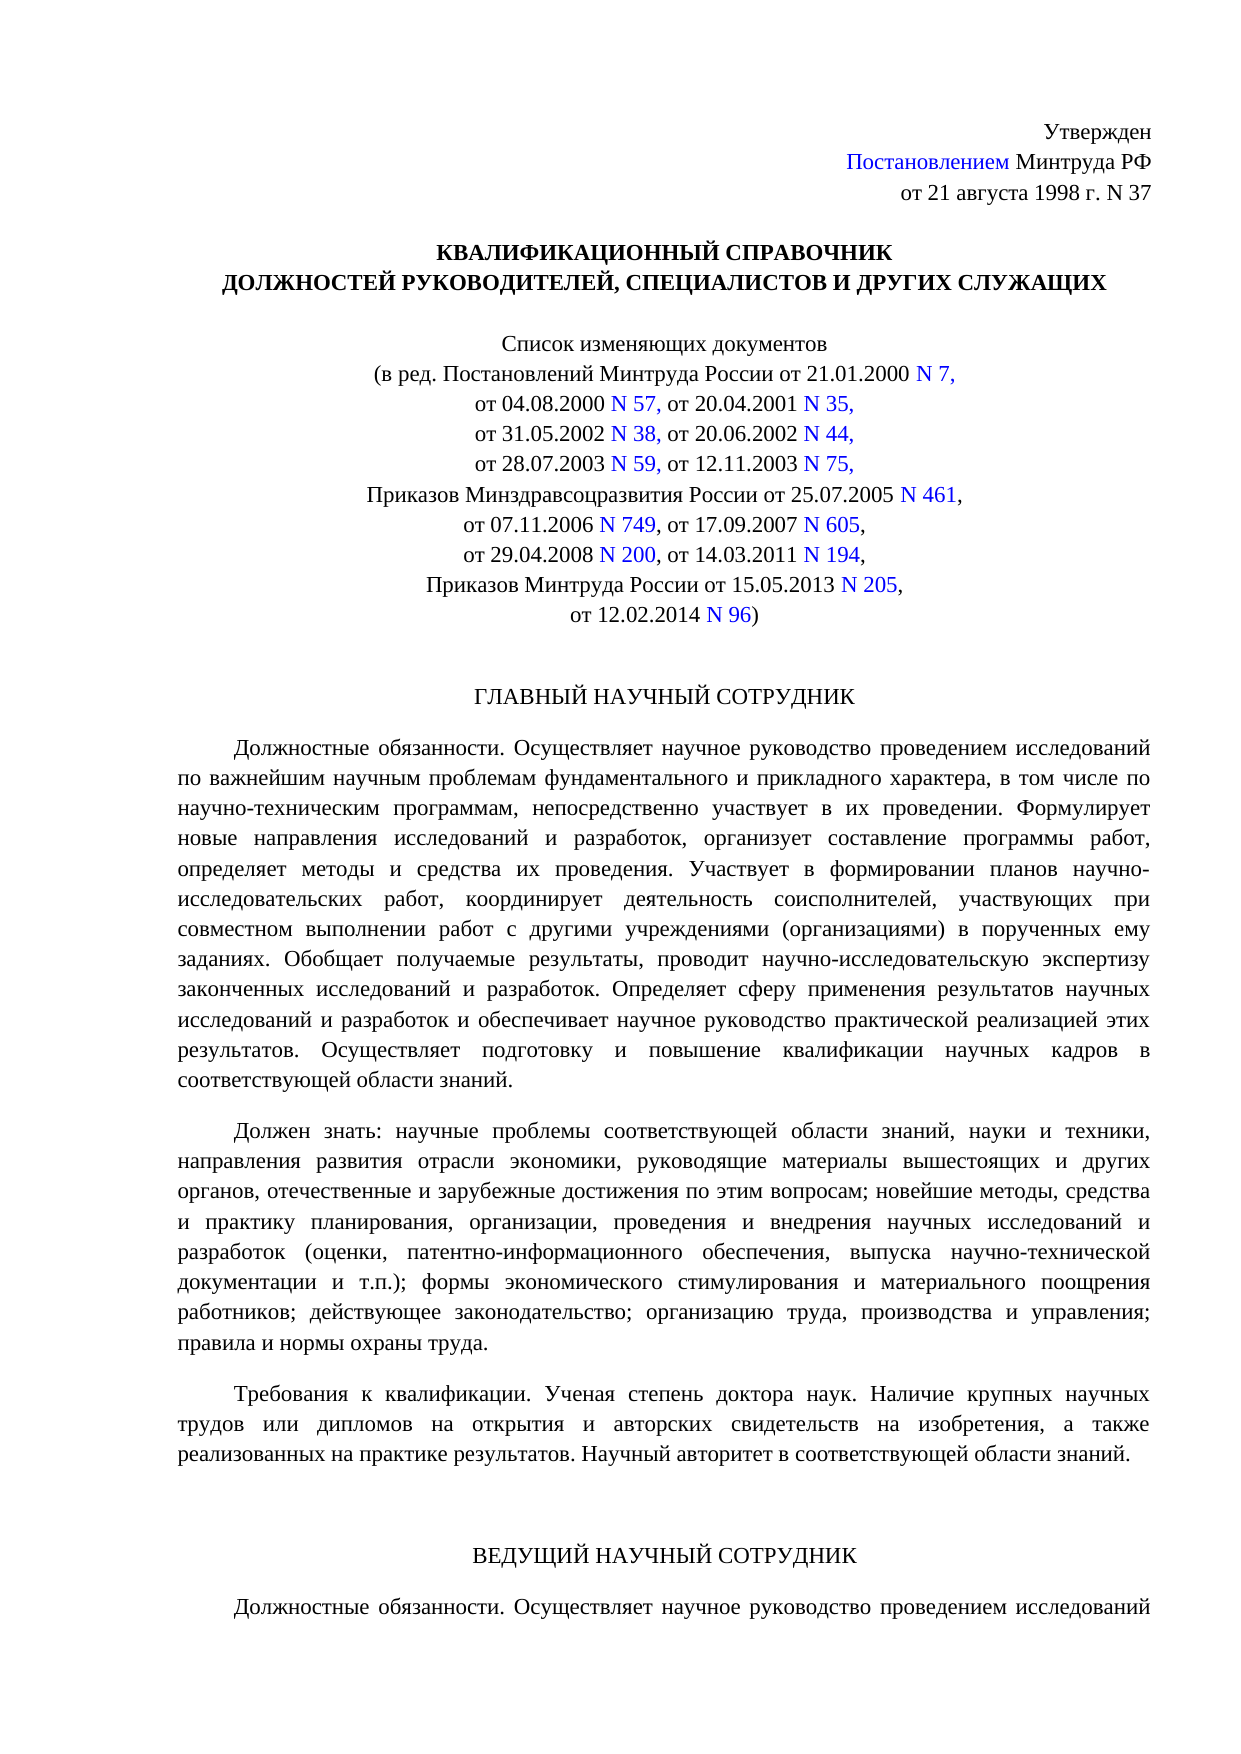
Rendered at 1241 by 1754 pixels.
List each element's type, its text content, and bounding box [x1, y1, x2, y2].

text Должностные обязанности. Осуществляет научное руководство проведением исследований по важнейшим научным проблемам фундаментального и прикладного характера, в том числе по научно-техническим программам, непосредственно участвует в их проведении. Формулирует новые направления исследований и разработок, организует составление программы работ, определяет методы и средства их проведения. Участвует в формировании планов научно-исследовательских работ, координирует деятельность соисполнителей, участвующих при совместном выполнении работ с другими учреждениями (организациями) в порученных ему заданиях. Обобщает получаемые результаты, проводит научно-исследовательскую экспертизу законченных исследований и разработок. Определяет сферу применения результатов научных исследований и разработок и обеспечивает научное руководство практической реализацией этих результатов. Осуществляет подготовку и повышение квалификации научных кадров в соответствующей области знаний. [177, 734, 1152, 1092]
text ДОЛЖНОСТЕЙ РУКОВОДИТЕЛЕЙ, СПЕЦИАЛИСТОВ И ДРУГИХ СЛУЖАЩИХ [177, 269, 1152, 296]
text ВЕДУЩИЙ НАУЧНЫЙ СОТРУДНИК [177, 1542, 1152, 1568]
text от 21 августа . N 37 [177, 178, 1152, 205]
text ГЛАВНЫЙ НАУЧНЫЙ СОТРУДНИК [177, 683, 1152, 709]
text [177, 1593, 1152, 1619]
text Требования к квалификации. Ученая степень доктора наук. Наличие крупных научных трудов или дипломов на открытия и авторских свидетельств на изобретения, а также реализованных на практике результатов. Научный авторитет в соответствующей области знаний. [177, 1379, 1152, 1466]
text Должен знать: научные проблемы соответствующей области знаний, науки и техники, направления развития отрасли экономики, руководящие материалы вышестоящих и других органов, отечественные и зарубежные достижения по этим вопросам; новейшие методы, средства и практику планирования, организации, проведения и внедрения научных исследований и разработок (оценки, патентно-информационного обеспечения, выпуска научно-технической документации и т.п.); формы экономического стимулирования и материального поощрения работников; действующее законодательство; организацию труда, производства и управления; правила и нормы охраны труда. [177, 1117, 1152, 1355]
text от 29.04.2008 N 200, от 14.03.2011 N 194, [177, 541, 1152, 567]
text от 07.11.2006 N 749, от 17.09.2007 N 605, [177, 511, 1152, 537]
text (в ред. Постановлений Минтруда России от 21.01.2000 N 7, [177, 360, 1152, 386]
text Постановлением Минтруда РФ [177, 148, 1152, 175]
text Приказов Минтруда России от 15.05.2013 N 205, [177, 571, 1152, 598]
text Список изменяющих документов [177, 329, 1152, 356]
text от 12.02.2014 N 96) [177, 601, 1152, 628]
text от 31.05.2002 N 38, от 20.06.2002 N 44, [177, 420, 1152, 447]
text от 04.08.2000 N 57, от 20.04.2001 N 35, [177, 390, 1152, 416]
text Приказов Минздравсоцразвития России от 25.07.2005 N 461, [177, 481, 1152, 507]
text Утвержден [177, 118, 1152, 144]
text КВАЛИФИКАЦИОННЫЙ СПРАВОЧНИК [177, 239, 1152, 265]
text от 28.07.2003 N 59, от 12.11.2003 N 75, [177, 450, 1152, 477]
